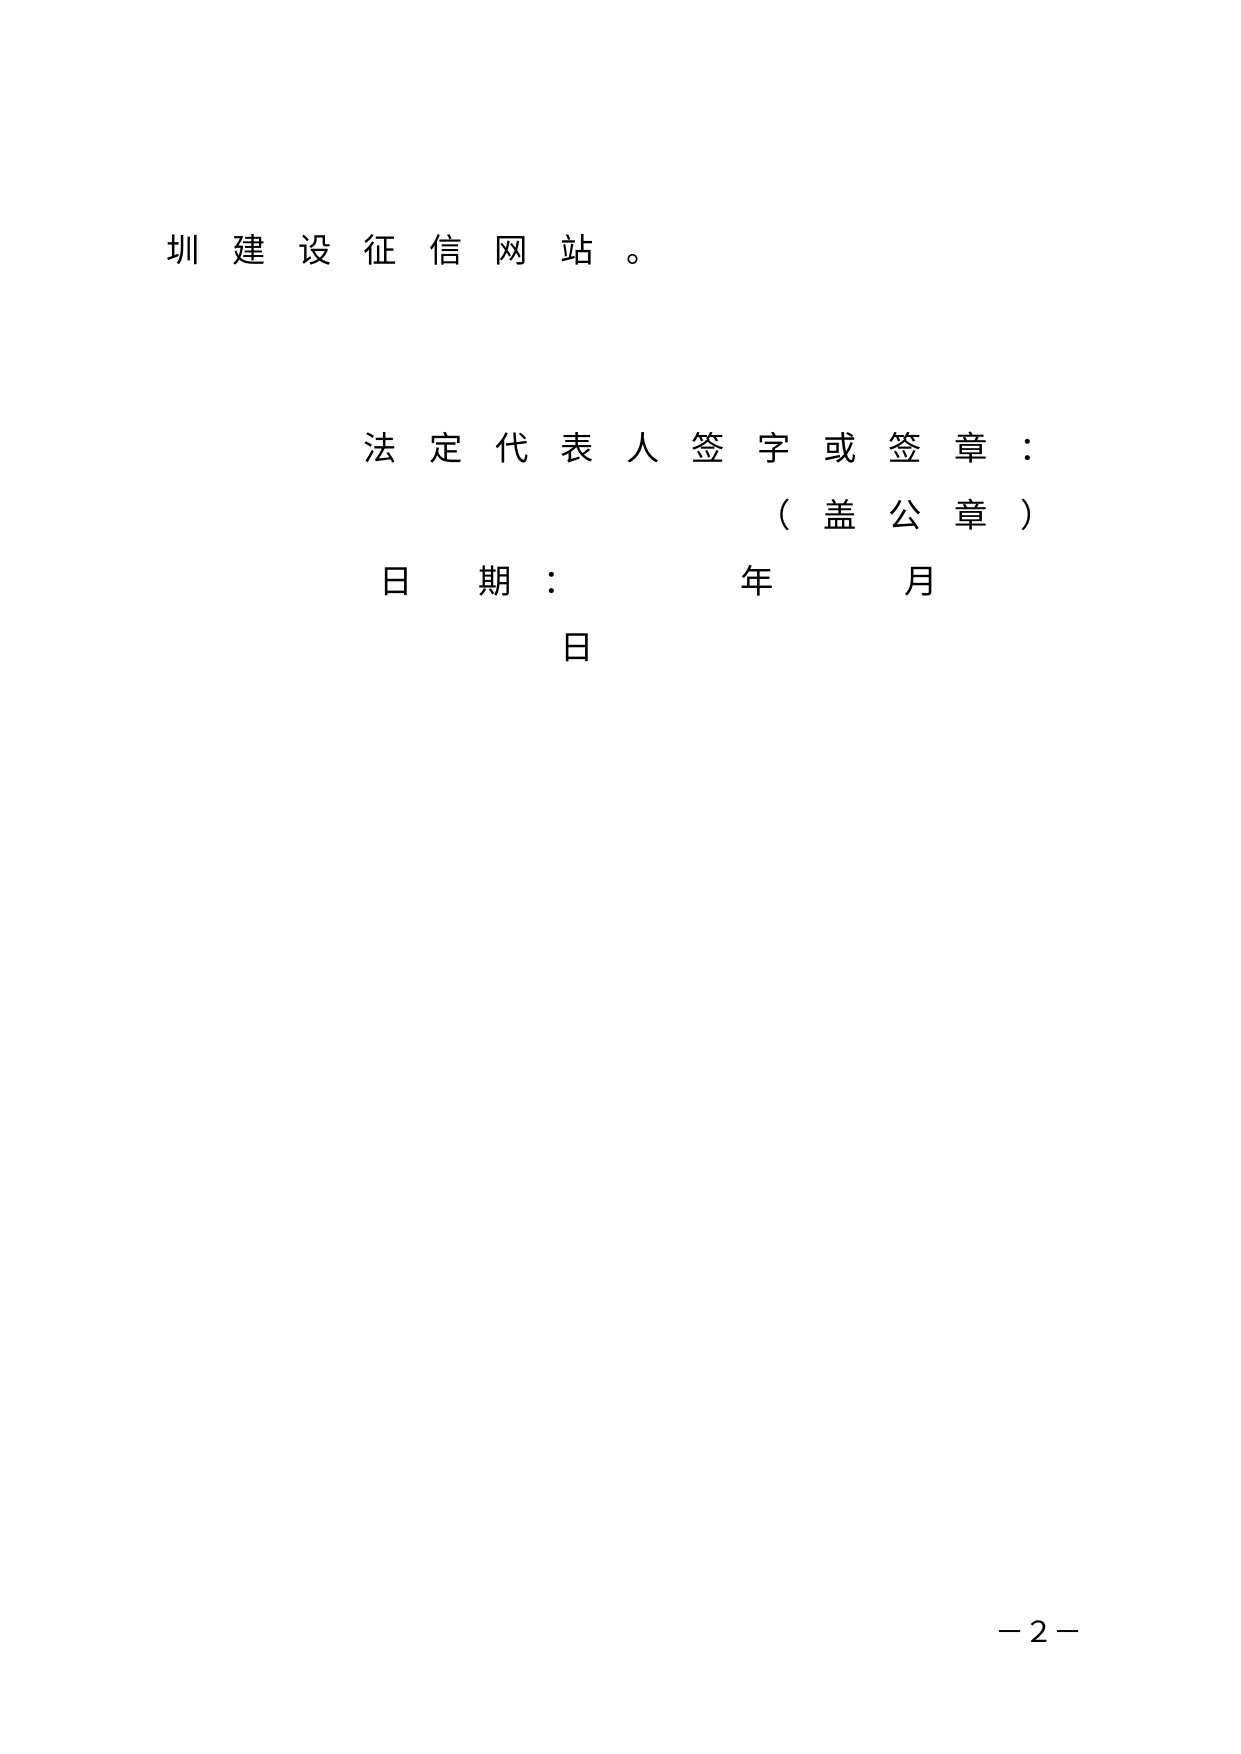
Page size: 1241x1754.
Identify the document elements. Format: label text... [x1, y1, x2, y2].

text 法定代表人签字或签章： [167, 413, 1085, 479]
text （盖公章） [167, 479, 1085, 546]
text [167, 214, 1085, 281]
text 日 期： 年 月 日 [167, 546, 1019, 678]
